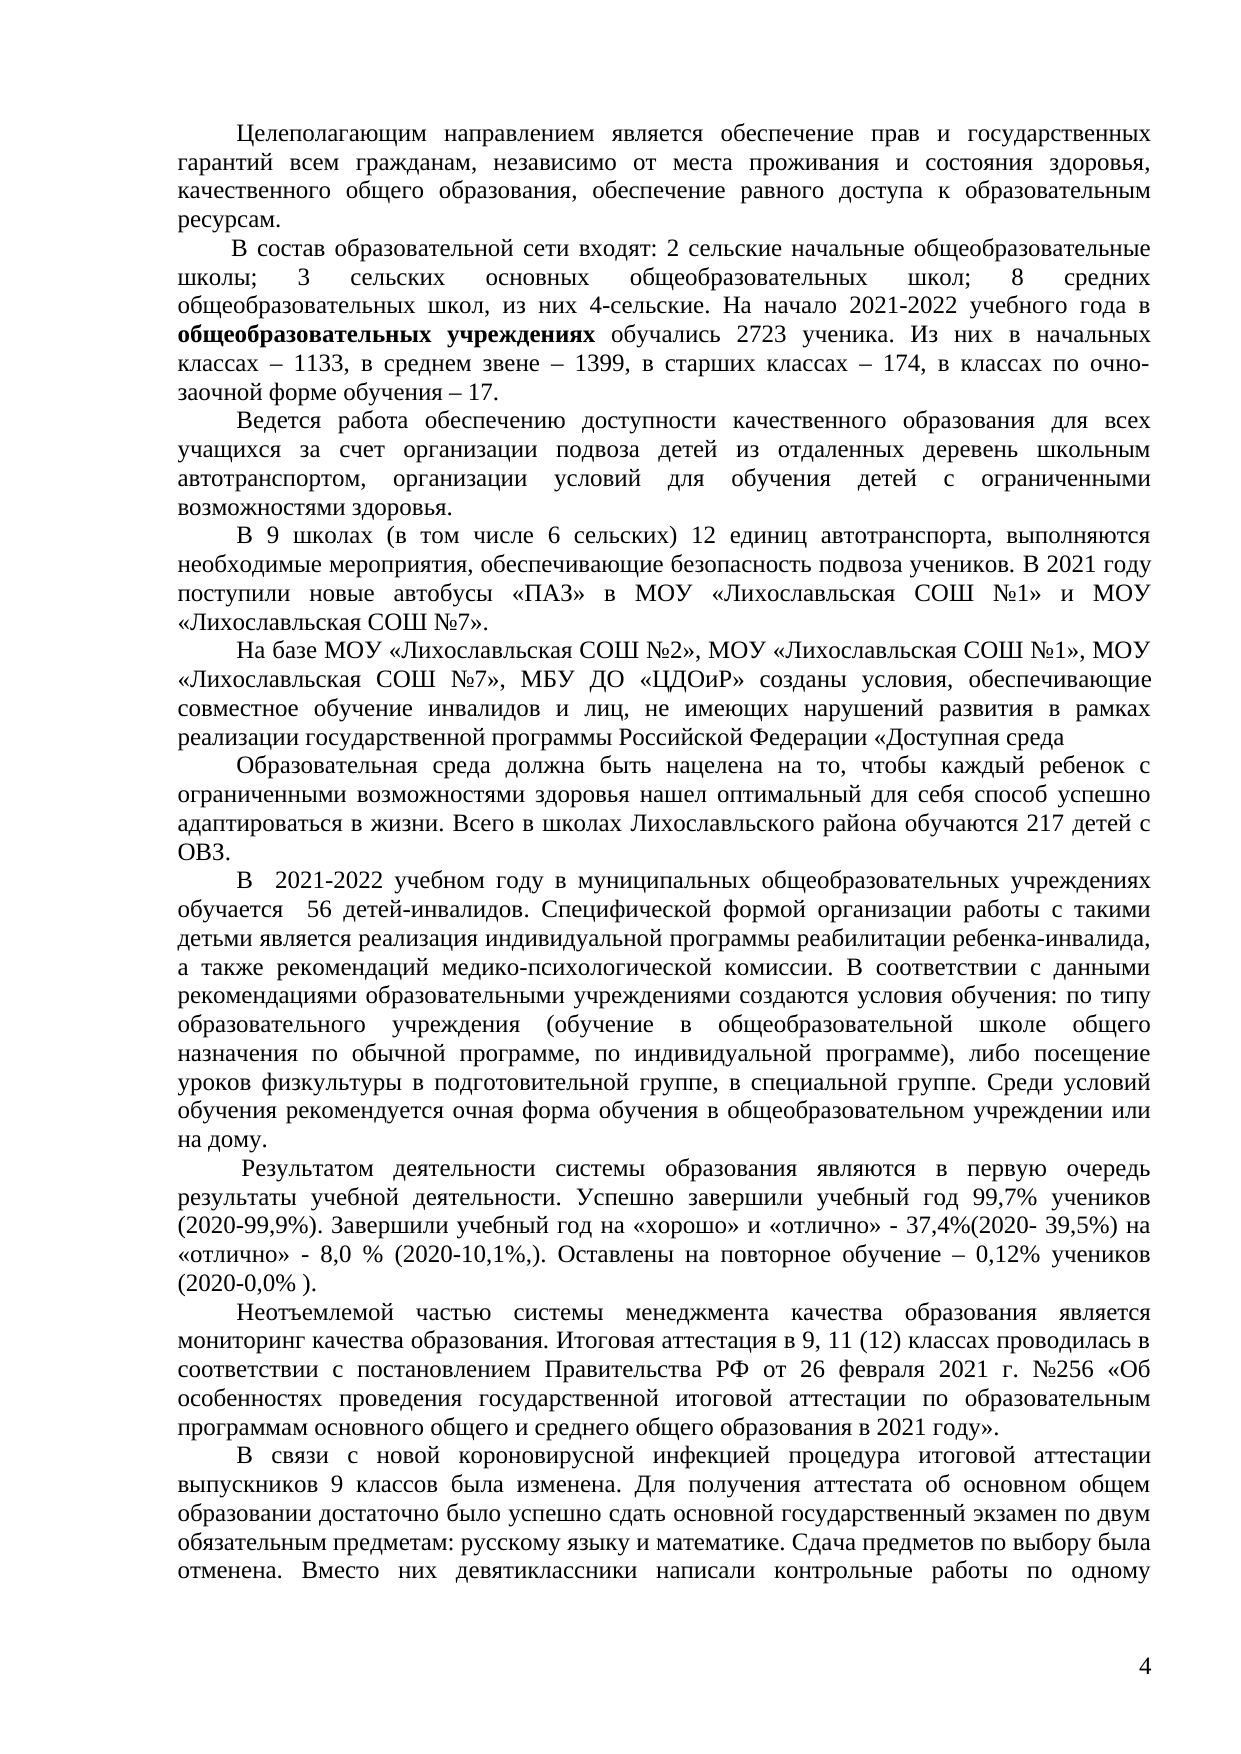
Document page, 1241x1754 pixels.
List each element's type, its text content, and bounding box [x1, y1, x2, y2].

text Ведется работа обеспечению доступности качественного образования для всех учащихся за счет организации подвоза детей из отдаленных деревень школьным автотранспортом, организации условий для обучения детей с ограниченными возможностями здоровья. [177, 406, 1152, 521]
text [177, 1441, 1152, 1584]
text В состав образовательной сети входят: 2 сельские начальные общеобразовательные школы; 3 сельских основных общеобразовательных школ; 8 средних общеобразовательных школ, из них 4-сельские. На начало 2021-2022 учебного года в общеобразовательных учреждениях обучались 2723 ученика. Из них в начальных классах – 1133, в среднем звене – 1399, в старших классах – 174, в классах по очно-заочной форме обучения – 17. [177, 233, 1152, 406]
text Целеполагающим направлением является обеспечение прав и государственных гарантий всем гражданам, независимо от места проживания и состояния здоровья, качественного общего образования, обеспечение равного доступа к образовательным ресурсам. [177, 118, 1152, 233]
text В 2021-2022 учебном году в муниципальных общеобразовательных учреждениях обучается 56 детей-инвалидов. Специфической формой организации работы с такими детьми является реализация индивидуальной программы реабилитации ребенка-инвалида, а также рекомендаций медико-психологической комиссии. В соответствии с данными рекомендациями образовательными учреждениями создаются условия обучения: по типу образовательного учреждения (обучение в общеобразовательной школе общего назначения по обычной программе, по индивидуальной программе), либо посещение уроков физкультуры в подготовительной группе, в специальной группе. Среди условий обучения рекомендуется очная форма обучения в общеобразовательном учреждении или на дому. [177, 866, 1152, 1153]
text В 9 школах (в том числе 6 сельских) 12 единиц автотранспорта, выполняются необходимые мероприятия, обеспечивающие безопасность подвоза учеников. В 2021 году поступили новые автобусы «ПАЗ» в МОУ «Лихославльская СОШ №1» и МОУ «Лихославльская СОШ №7». [177, 521, 1152, 636]
text На базе МОУ «Лихославльская СОШ №2», МОУ «Лихославльская СОШ №1», МОУ «Лихославльская СОШ №7», МБУ ДО «ЦДОиР» созданы условия, обеспечивающие совместное обучение инвалидов и лиц, не имеющих нарушений развития в рамках реализации государственной программы Российской Федерации «Доступная среда [177, 636, 1152, 751]
text Образовательная среда должна быть нацелена на то, чтобы каждый ребенок с ограниченными возможностями здоровья нашел оптимальный для себя способ успешно адаптироваться в жизни. Всего в школах Лихославльского района обучаются 217 детей с ОВЗ. [177, 751, 1152, 866]
text Неотъемлемой частью системы менеджмента качества образования является мониторинг качества образования. Итоговая аттестация в 9, 11 (12) классах проводилась в соответствии с постановлением Правительства РФ от 26 февраля 2021 г. №256 «Об особенностях проведения государственной итоговой аттестации по образовательным программам основного общего и среднего общего образования в 2021 году». [177, 1297, 1152, 1441]
text Результатом деятельности системы образования являются в первую очередь результаты учебной деятельности. Успешно завершили учебный год 99,7% учеников (2020-99,9%). Завершили учебный год на «хорошо» и «отлично» - 37,4%(2020- 39,5%) на «отлично» - 8,0 % (2020-10,1%,). Оставлены на повторное обучение – 0,12% учеников (2020-0,0% ). [177, 1153, 1152, 1297]
